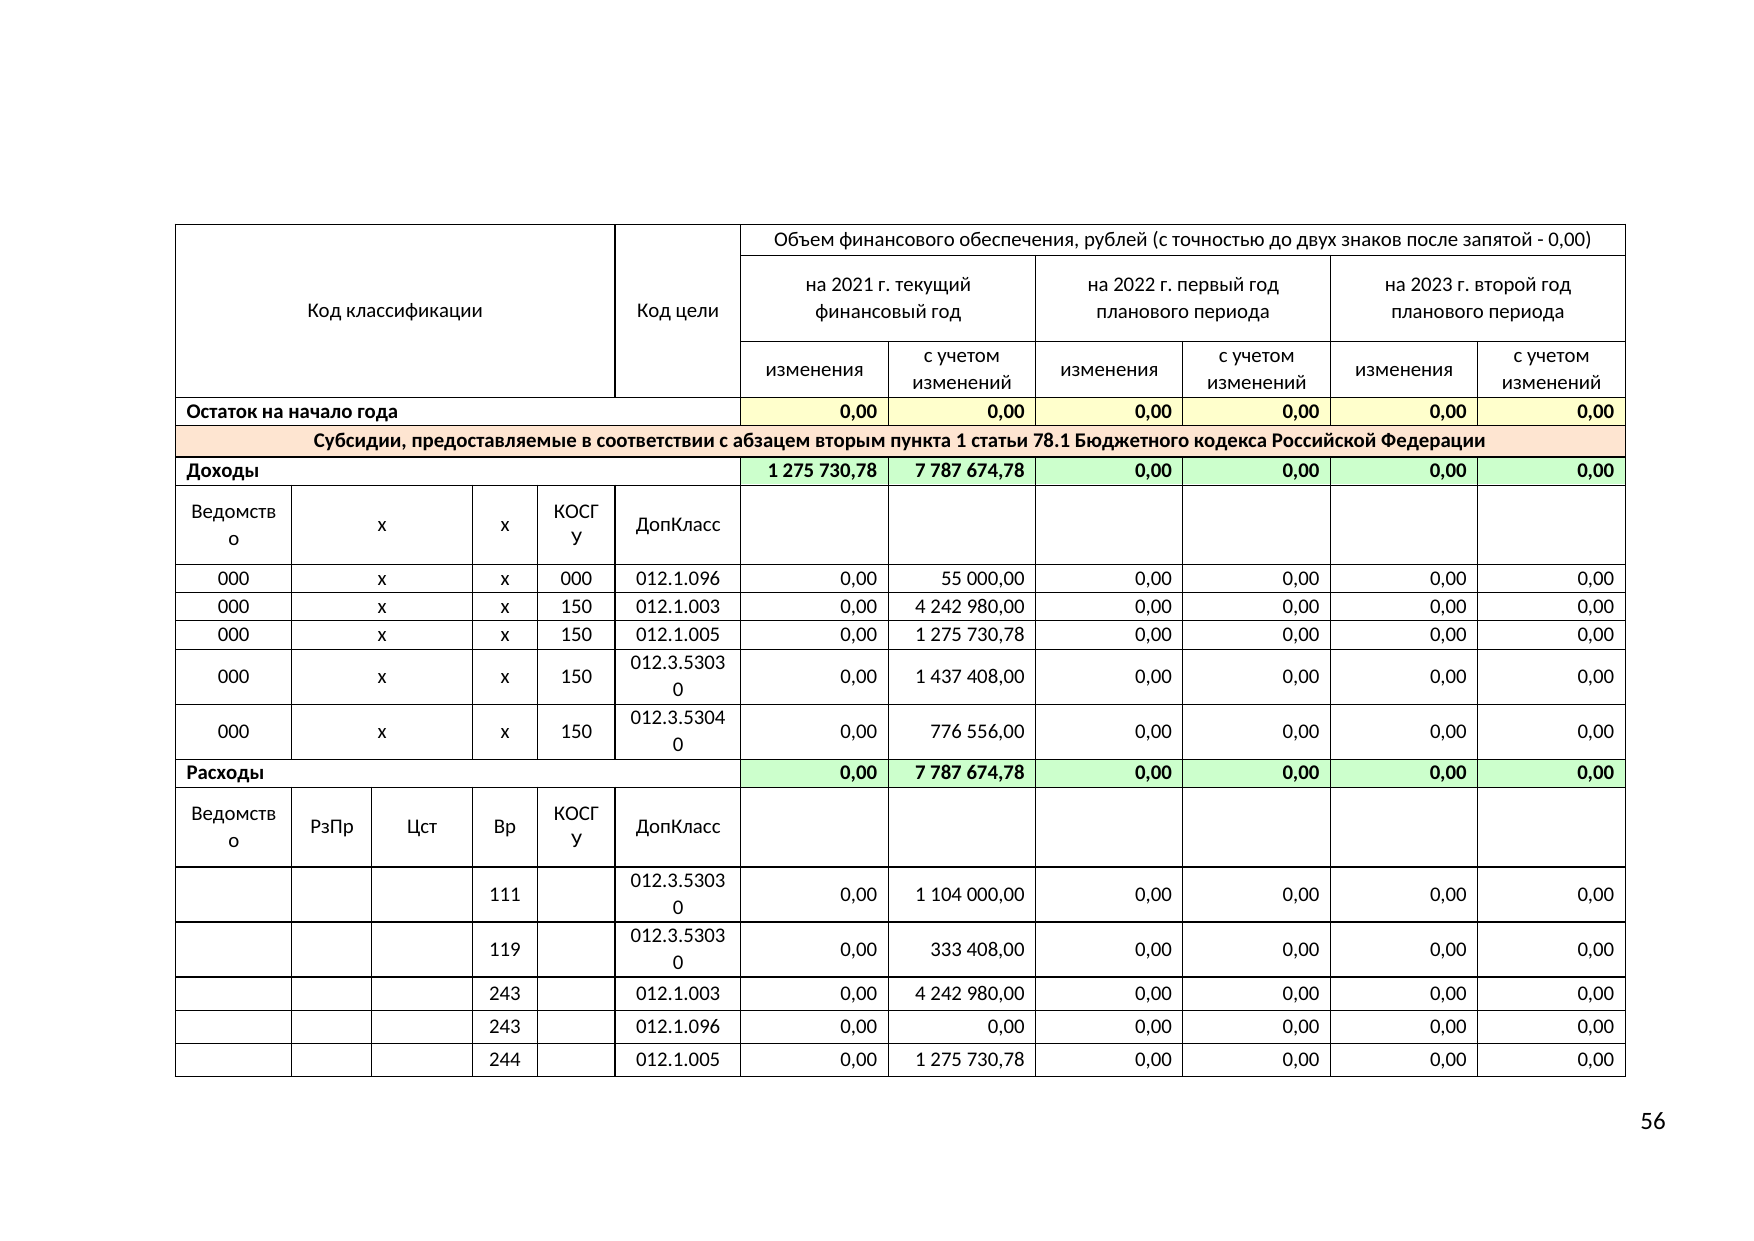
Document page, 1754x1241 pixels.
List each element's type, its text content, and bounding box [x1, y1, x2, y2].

table_cell [292, 868, 371, 921]
table_cell на 2022 г. первый год планового периода [1036, 256, 1330, 341]
table_cell 243 [473, 1011, 537, 1043]
table_cell с учетом изменений [1478, 342, 1625, 397]
table_cell на 2023 г. второй год планового периода [1331, 256, 1625, 341]
table_cell 012.3.53040 [616, 705, 740, 758]
table_cell 0,00 [1036, 458, 1182, 484]
table_cell x [292, 705, 472, 758]
table_cell 0,00 [1036, 650, 1182, 703]
table_cell РзПр [292, 788, 371, 866]
table_cell 0,00 [1036, 565, 1182, 592]
table_cell x [473, 621, 537, 648]
table_cell Цст [372, 788, 472, 866]
table_cell изменения [1331, 342, 1477, 397]
table_header Объем финансового обеспечения, рублей (с точностью до двух знаков после запятой - 0,00) [741, 225, 1625, 255]
table_cell [1478, 486, 1625, 564]
table_cell с учетом изменений [889, 342, 1035, 397]
table_cell 0,00 [1331, 565, 1477, 592]
table_cell x [292, 621, 472, 648]
table_cell [889, 486, 1035, 564]
table_cell 012.1.005 [616, 1044, 740, 1076]
table_cell 0,00 [741, 398, 888, 425]
table_cell 0,00 [1036, 868, 1182, 921]
table_cell 0,00 [889, 398, 1035, 425]
table_cell 0,00 [741, 868, 888, 921]
table_cell 000 [176, 705, 291, 758]
table_cell 0,00 [1478, 650, 1625, 703]
table_cell 4 242 980,00 [889, 978, 1035, 1009]
table_cell на 2021 г. текущий финансовый год [741, 256, 1035, 341]
table_cell 1 437 408,00 [889, 650, 1035, 703]
table_cell [538, 978, 614, 1009]
table_cell [1478, 788, 1625, 866]
table_cell 0,00 [741, 760, 888, 787]
table_cell 0,00 [741, 565, 888, 592]
table_cell 150 [538, 705, 614, 758]
table_cell 0,00 [1036, 1011, 1182, 1043]
table_cell 012.3.53030 [616, 923, 740, 976]
table_cell 0,00 [1331, 705, 1477, 758]
table_cell [372, 1044, 472, 1076]
table_cell 0,00 [741, 1011, 888, 1043]
table_cell 012.3.53030 [616, 650, 740, 703]
table_cell 0,00 [889, 1011, 1035, 1043]
table_cell 0,00 [1478, 398, 1625, 425]
table_cell 012.1.096 [616, 565, 740, 592]
table_cell [292, 978, 371, 1009]
table_cell 000 [176, 650, 291, 703]
table_cell 111 [473, 868, 537, 921]
table_cell КОСГУ [538, 788, 614, 866]
table_cell 0,00 [1331, 978, 1477, 1009]
table_cell 0,00 [1331, 1011, 1477, 1043]
table_cell изменения [1036, 342, 1182, 397]
table_cell [372, 978, 472, 1009]
table_cell 0,00 [1183, 398, 1330, 425]
table_cell 0,00 [1036, 398, 1182, 425]
table_cell 0,00 [1478, 705, 1625, 758]
table_cell [1036, 788, 1182, 866]
table_cell [372, 868, 472, 921]
table_cell 0,00 [1183, 650, 1330, 703]
table_cell 1 275 730,78 [889, 621, 1035, 648]
table_cell x [473, 593, 537, 620]
table_cell 7 787 674,78 [889, 760, 1035, 787]
table_cell 012.3.53030 [616, 868, 740, 921]
table_cell 0,00 [741, 593, 888, 620]
table_cell 0,00 [1183, 621, 1330, 648]
table_cell [538, 1044, 614, 1076]
table_cell 0,00 [1036, 1044, 1182, 1076]
table_cell 244 [473, 1044, 537, 1076]
table_cell 000 [176, 593, 291, 620]
table_cell ДопКласс [616, 788, 740, 866]
table_cell 0,00 [1478, 760, 1625, 787]
table_cell [176, 978, 291, 1009]
table_cell [372, 1011, 472, 1043]
table_cell ДопКласс [616, 486, 740, 564]
table_cell Субсидии, предоставляемые в соответствии с абзацем вторым пункта 1 статьи 78.1 Бюджетного кодекса Российской Федерации [176, 426, 1625, 456]
table_cell 000 [176, 565, 291, 592]
table_cell 0,00 [1036, 923, 1182, 976]
table_cell Доходы [176, 458, 740, 484]
table_cell 0,00 [1183, 978, 1330, 1009]
table_header Код цели [616, 225, 740, 397]
table_cell [176, 1044, 291, 1076]
table_cell x [473, 486, 537, 564]
table_cell 0,00 [1478, 1011, 1625, 1043]
table_cell 0,00 [1331, 923, 1477, 976]
table_cell изменения [741, 342, 888, 397]
table_cell Ведомство [176, 486, 291, 564]
table_cell [176, 868, 291, 921]
table_cell 0,00 [1331, 760, 1477, 787]
table_header Код классификации [176, 225, 614, 397]
table_cell 0,00 [1183, 458, 1330, 484]
table_cell 55 000,00 [889, 565, 1035, 592]
table_cell 0,00 [1036, 760, 1182, 787]
table_cell 0,00 [1183, 593, 1330, 620]
table_cell [1183, 788, 1330, 866]
table_cell [889, 788, 1035, 866]
table_cell [292, 923, 371, 976]
table_cell 0,00 [1331, 868, 1477, 921]
table_cell x [292, 593, 472, 620]
table_cell [1036, 486, 1182, 564]
table_cell 0,00 [1478, 621, 1625, 648]
table_cell [292, 1044, 371, 1076]
table_cell 0,00 [1183, 1044, 1330, 1076]
table_cell 1 275 730,78 [889, 1044, 1035, 1076]
table_cell КОСГУ [538, 486, 614, 564]
table_cell 150 [538, 593, 614, 620]
table_cell x [292, 486, 472, 564]
table_cell 1 275 730,78 [741, 458, 888, 484]
table_cell x [473, 565, 537, 592]
table_cell 0,00 [1331, 1044, 1477, 1076]
table_cell [538, 923, 614, 976]
table_cell 0,00 [1478, 565, 1625, 592]
table_cell 0,00 [1331, 621, 1477, 648]
table_cell 776 556,00 [889, 705, 1035, 758]
table_cell 0,00 [1183, 760, 1330, 787]
table_cell 012.1.005 [616, 621, 740, 648]
table_cell 000 [176, 621, 291, 648]
table_cell 0,00 [1036, 593, 1182, 620]
table_cell [538, 1011, 614, 1043]
table_cell 0,00 [1331, 398, 1477, 425]
table_cell 0,00 [1036, 705, 1182, 758]
table_cell 0,00 [741, 1044, 888, 1076]
table_cell 1 104 000,00 [889, 868, 1035, 921]
table_cell [372, 923, 472, 976]
table_cell 119 [473, 923, 537, 976]
table_cell 0,00 [741, 978, 888, 1009]
table_cell 0,00 [1478, 458, 1625, 484]
table_cell 7 787 674,78 [889, 458, 1035, 484]
table_cell 150 [538, 650, 614, 703]
table_cell 0,00 [741, 923, 888, 976]
table_cell 0,00 [1183, 705, 1330, 758]
table_cell 0,00 [1331, 650, 1477, 703]
table_cell 243 [473, 978, 537, 1009]
table_cell 012.1.096 [616, 1011, 740, 1043]
table_cell 0,00 [1478, 868, 1625, 921]
table_cell [176, 923, 291, 976]
table_cell x [292, 650, 472, 703]
table_cell 0,00 [1331, 458, 1477, 484]
table_cell 0,00 [1478, 1044, 1625, 1076]
table_cell 0,00 [1183, 923, 1330, 976]
table_cell 0,00 [1183, 565, 1330, 592]
table_cell x [292, 565, 472, 592]
table_cell [176, 1011, 291, 1043]
table_cell 150 [538, 621, 614, 648]
table_cell 0,00 [741, 621, 888, 648]
table_cell Вр [473, 788, 537, 866]
table_cell 0,00 [1183, 868, 1330, 921]
table_cell 0,00 [1478, 978, 1625, 1009]
table_cell 0,00 [1478, 593, 1625, 620]
table_cell [1331, 788, 1477, 866]
table_cell 0,00 [1036, 978, 1182, 1009]
table_cell 0,00 [741, 705, 888, 758]
table_cell Расходы [176, 760, 740, 787]
table_cell 000 [538, 565, 614, 592]
table_cell [538, 868, 614, 921]
table_cell 0,00 [1036, 621, 1182, 648]
table_cell [1183, 486, 1330, 564]
table_cell 0,00 [741, 650, 888, 703]
table_cell 0,00 [1183, 1011, 1330, 1043]
table_cell Остаток на начало года [176, 398, 740, 425]
table_cell x [473, 650, 537, 703]
table_cell 4 242 980,00 [889, 593, 1035, 620]
table_cell [292, 1011, 371, 1043]
table_cell [741, 486, 888, 564]
table_cell с учетом изменений [1183, 342, 1330, 397]
table_cell 012.1.003 [616, 593, 740, 620]
table_cell 012.1.003 [616, 978, 740, 1009]
table_cell Ведомство [176, 788, 291, 866]
table_cell 0,00 [1478, 923, 1625, 976]
table_cell 333 408,00 [889, 923, 1035, 976]
table_cell [1331, 486, 1477, 564]
table_cell [741, 788, 888, 866]
table_cell 0,00 [1331, 593, 1477, 620]
table_cell x [473, 705, 537, 758]
